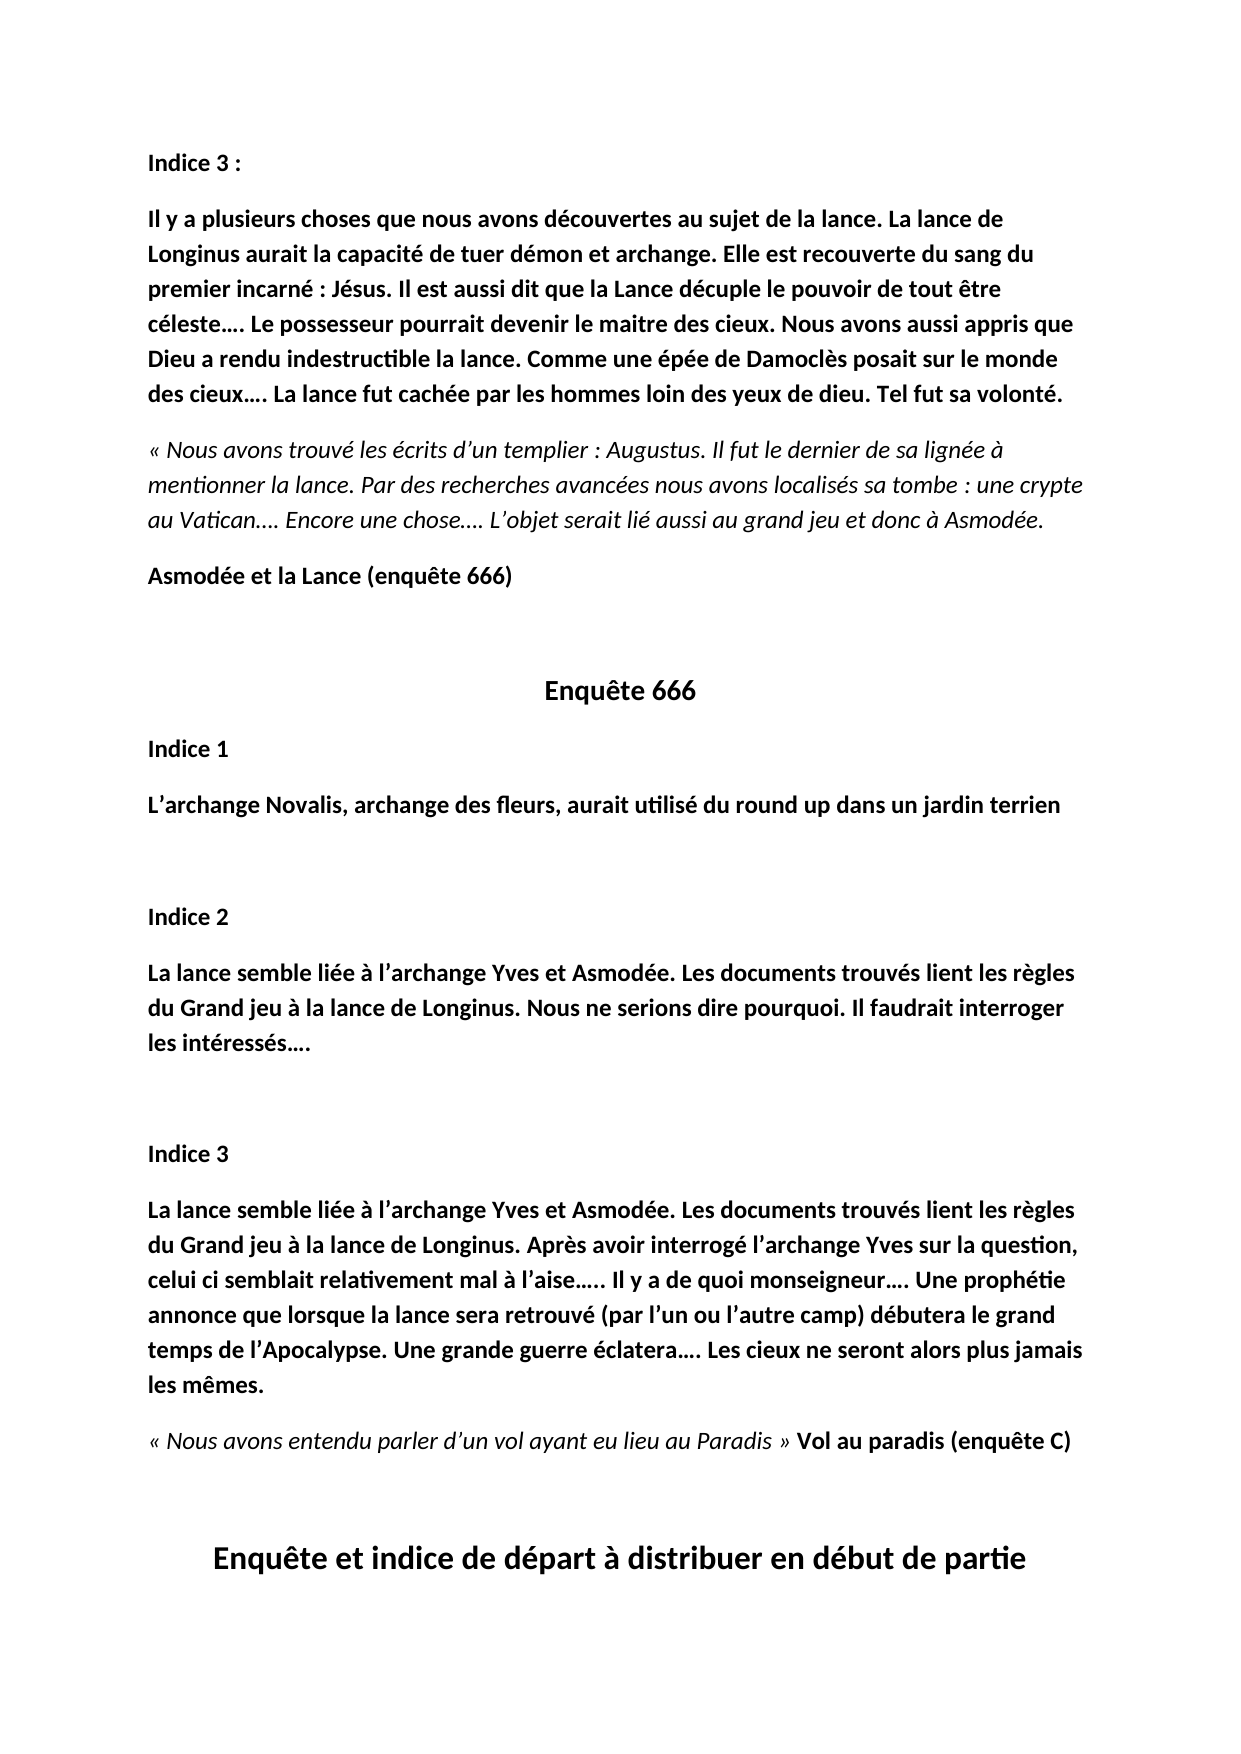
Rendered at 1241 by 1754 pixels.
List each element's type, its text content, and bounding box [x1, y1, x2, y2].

text Indice 3 : [148, 148, 1093, 178]
text Indice 2 [148, 901, 1093, 932]
text « Nous avons trouvé les écrits d’un templier : Augustus. Il fut le dernier de sa lignée à mentionner la lance. Par des recherches avancées nous avons localisés sa tombe : une crypte au Vatican…. Encore une chose…. L’objet serait lié aussi au grand jeu et donc à Asmodée. [148, 434, 1093, 535]
text Il y a plusieurs choses que nous avons découvertes au sujet de la lance. La lance de Longinus aurait la capacité de tuer démon et archange. Elle est recouverte du sang du premier incarné : Jésus. Il est aussi dit que la Lance décuple le pouvoir de tout être céleste…. Le possesseur pourrait devenir le maitre des cieux. Nous avons aussi appris que Dieu a rendu indestructible la lance. Comme une épée de Damoclès posait sur le monde des cieux…. La lance fut cachée par les hommes loin des yeux de dieu. Tel fut sa volonté. [148, 203, 1093, 409]
text Enquête et indice de départ à distribuer en début de partie [148, 1537, 1093, 1578]
text L’archange Novalis, archange des fleurs, aurait utilisé du round up dans un jardin terrien [148, 789, 1093, 820]
text La lance semble liée à l’archange Yves et Asmodée. Les documents trouvés lient les règles du Grand jeu à la lance de Longinus. Après avoir interrogé l’archange Yves sur la question, celui ci semblait relativement mal à l’aise….. Il y a de quoi monseigneur…. Une prophétie annonce que lorsque la lance sera retrouvé (par l’un ou l’autre camp) débutera le grand temps de l’Apocalypse. Une grande guerre éclatera…. Les cieux ne seront alors plus jamais les mêmes. [148, 1194, 1093, 1400]
text Asmodée et la Lance (enquête 666) [148, 560, 1093, 591]
text « Nous avons entendu parler d’un vol ayant eu lieu au Paradis » Vol au paradis (enquête C) [148, 1425, 1093, 1456]
text Enquête 666 [148, 672, 1093, 707]
text La lance semble liée à l’archange Yves et Asmodée. Les documents trouvés lient les règles du Grand jeu à la lance de Longinus. Nous ne serions dire pourquoi. Il faudrait interroger les intéressés…. [148, 957, 1093, 1057]
text Indice 1 [148, 733, 1093, 764]
text Indice 3 [148, 1138, 1093, 1169]
